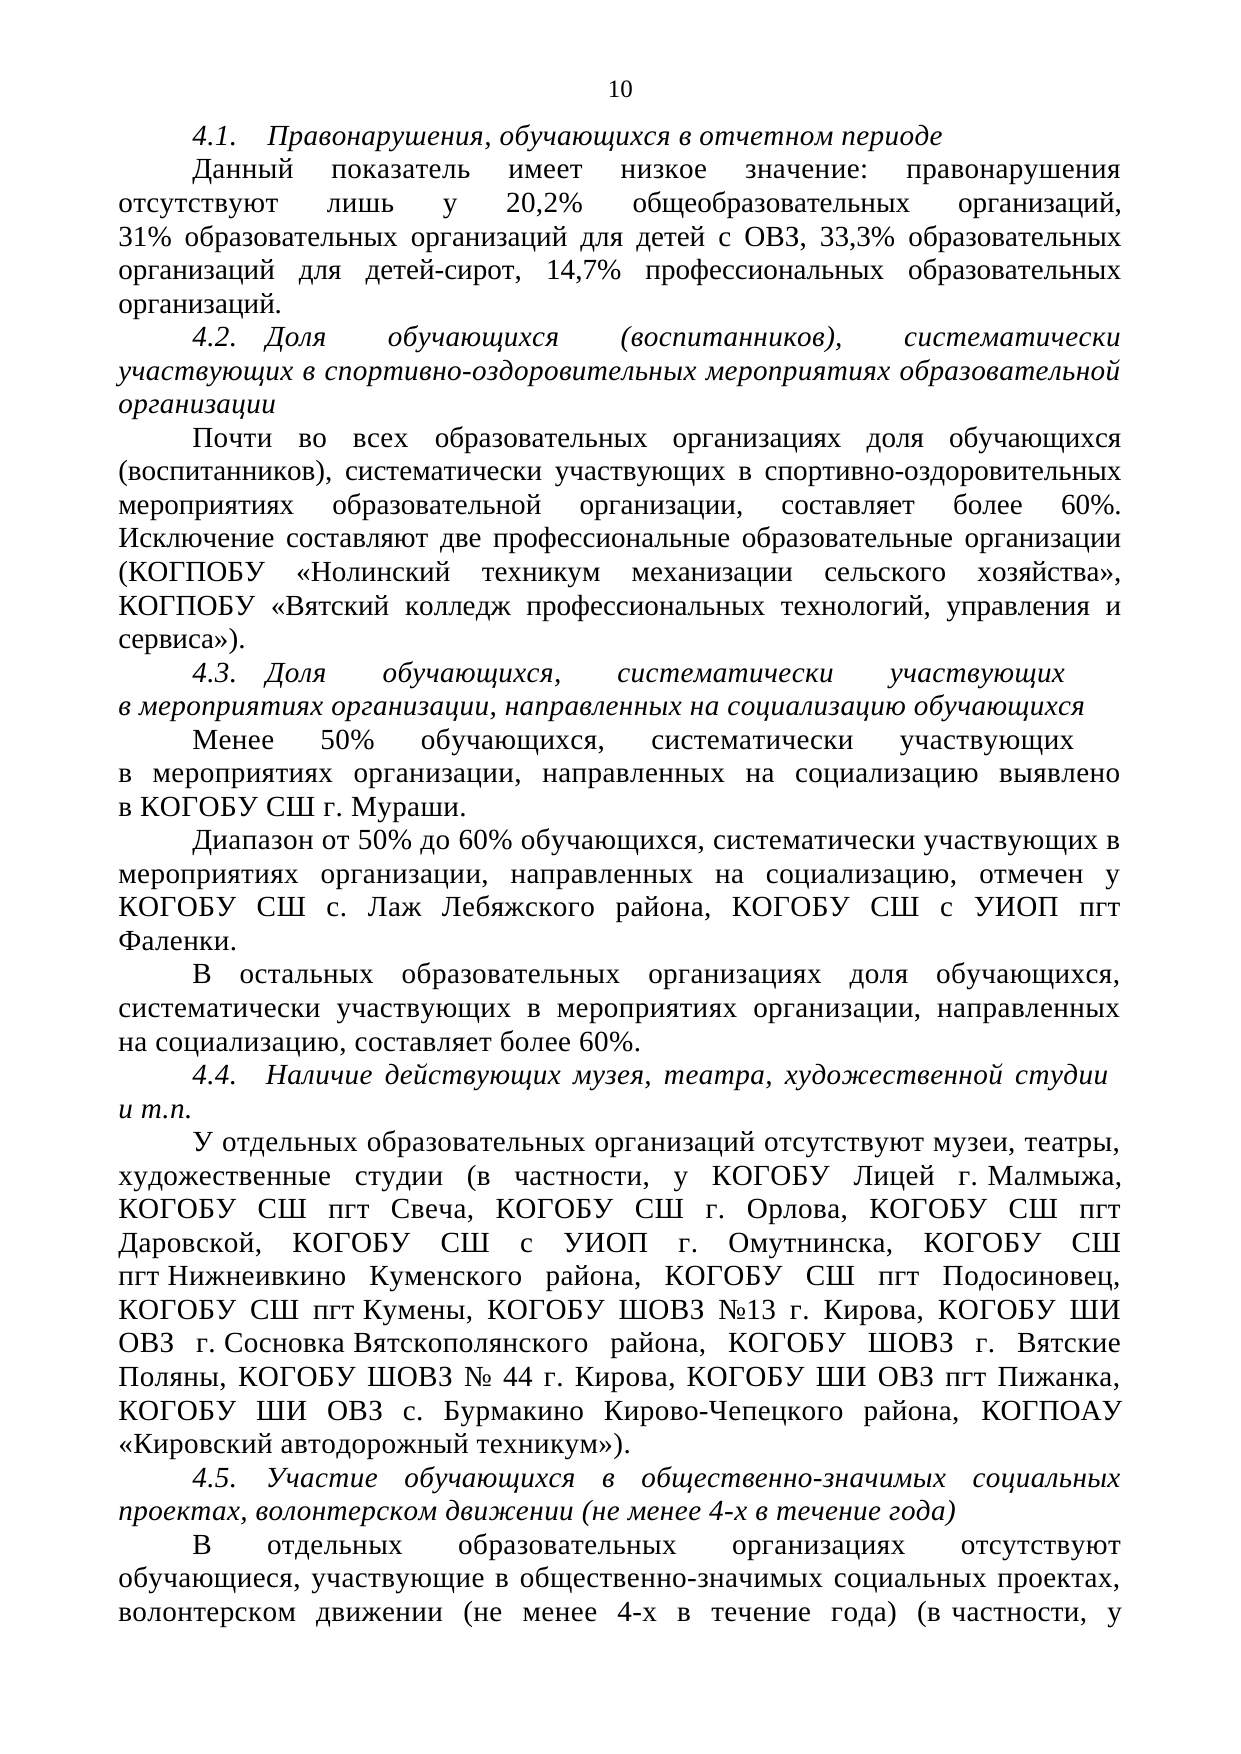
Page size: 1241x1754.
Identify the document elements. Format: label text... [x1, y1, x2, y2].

list Доля обучающихся (воспитанников), систематически участвующих в спортивно-оздоровительных мероприятиях образовательной организации [118, 319, 1122, 420]
list Участие обучающихся в общественно-значимых социальных проектах, волонтерском движении (не менее 4-х в течение года) [118, 1460, 1122, 1527]
text Диапазон от 50% до 60% обучающихся, систематически участвующих в мероприятиях организации, направленных на социализацию, отмечен у КОГОБУ СШ с. Лаж Лебяжского района, КОГОБУ СШ с УИОП пгт Фаленки. [118, 822, 1122, 957]
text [118, 1527, 1122, 1627]
text Данный показатель имеет низкое значение: правонарушения отсутствуют лишь у 20,2% общеобразовательных организаций, 31% образовательных организаций для детей с ОВЗ, 33,3% образовательных организаций для детей-сирот, 14,7% профессиональных образовательных организаций. [118, 152, 1122, 319]
text В остальных образовательных организациях доля обучающихся, систематически участвующих в мероприятиях организации, направленных на социализацию, составляет более 60%. [118, 957, 1122, 1057]
text Менее 50% обучающихся, систематически участвующих в мероприятиях организации, направленных на социализацию выявлено в КОГОБУ СШ г. Мураши. [118, 722, 1122, 822]
list Правонарушения, обучающихся в отчетном периоде [192, 118, 1122, 152]
list Наличие действующих музея, театра, художественной студии и т.п. [118, 1057, 1122, 1124]
list Доля обучающихся, систематически участвующих в мероприятиях организации, направленных на социализацию обучающихся [118, 655, 1122, 722]
text У отдельных образовательных организаций отсутствуют музеи, театры, художественные студии (в частности, у КОГОБУ Лицей г. Малмыжа, КОГОБУ СШ пгт Свеча, КОГОБУ СШ г. Орлова, КОГОБУ СШ пгт Даровской, КОГОБУ СШ с УИОП г. Омутнинска, КОГОБУ СШ пгт Нижнеивкино Куменского района, КОГОБУ СШ пгт Подосиновец, КОГОБУ СШ пгт Кумены, КОГОБУ ШОВЗ №13 г. Кирова, КОГОБУ ШИ ОВЗ г. Сосновка Вятскополянского района, КОГОБУ ШОВЗ г. Вятские Поляны, КОГОБУ ШОВЗ № 44 г. Кирова, КОГОБУ ШИ ОВЗ пгт Пижанка, КОГОБУ ШИ ОВЗ с. Бурмакино Кирово-Чепецкого района, КОГПОАУ «Кировский автодорожный техникум»). [118, 1124, 1122, 1460]
text Почти во всех образовательных организациях доля обучающихся (воспитанников), систематически участвующих в спортивно-оздоровительных мероприятиях образовательной организации, составляет более 60%. Исключение составляют две профессиональные образовательные организации (КОГПОБУ «Нолинский техникум механизации сельского хозяйства», КОГПОБУ «Вятский колледж профессиональных технологий, управления и сервиса»). [118, 420, 1122, 655]
